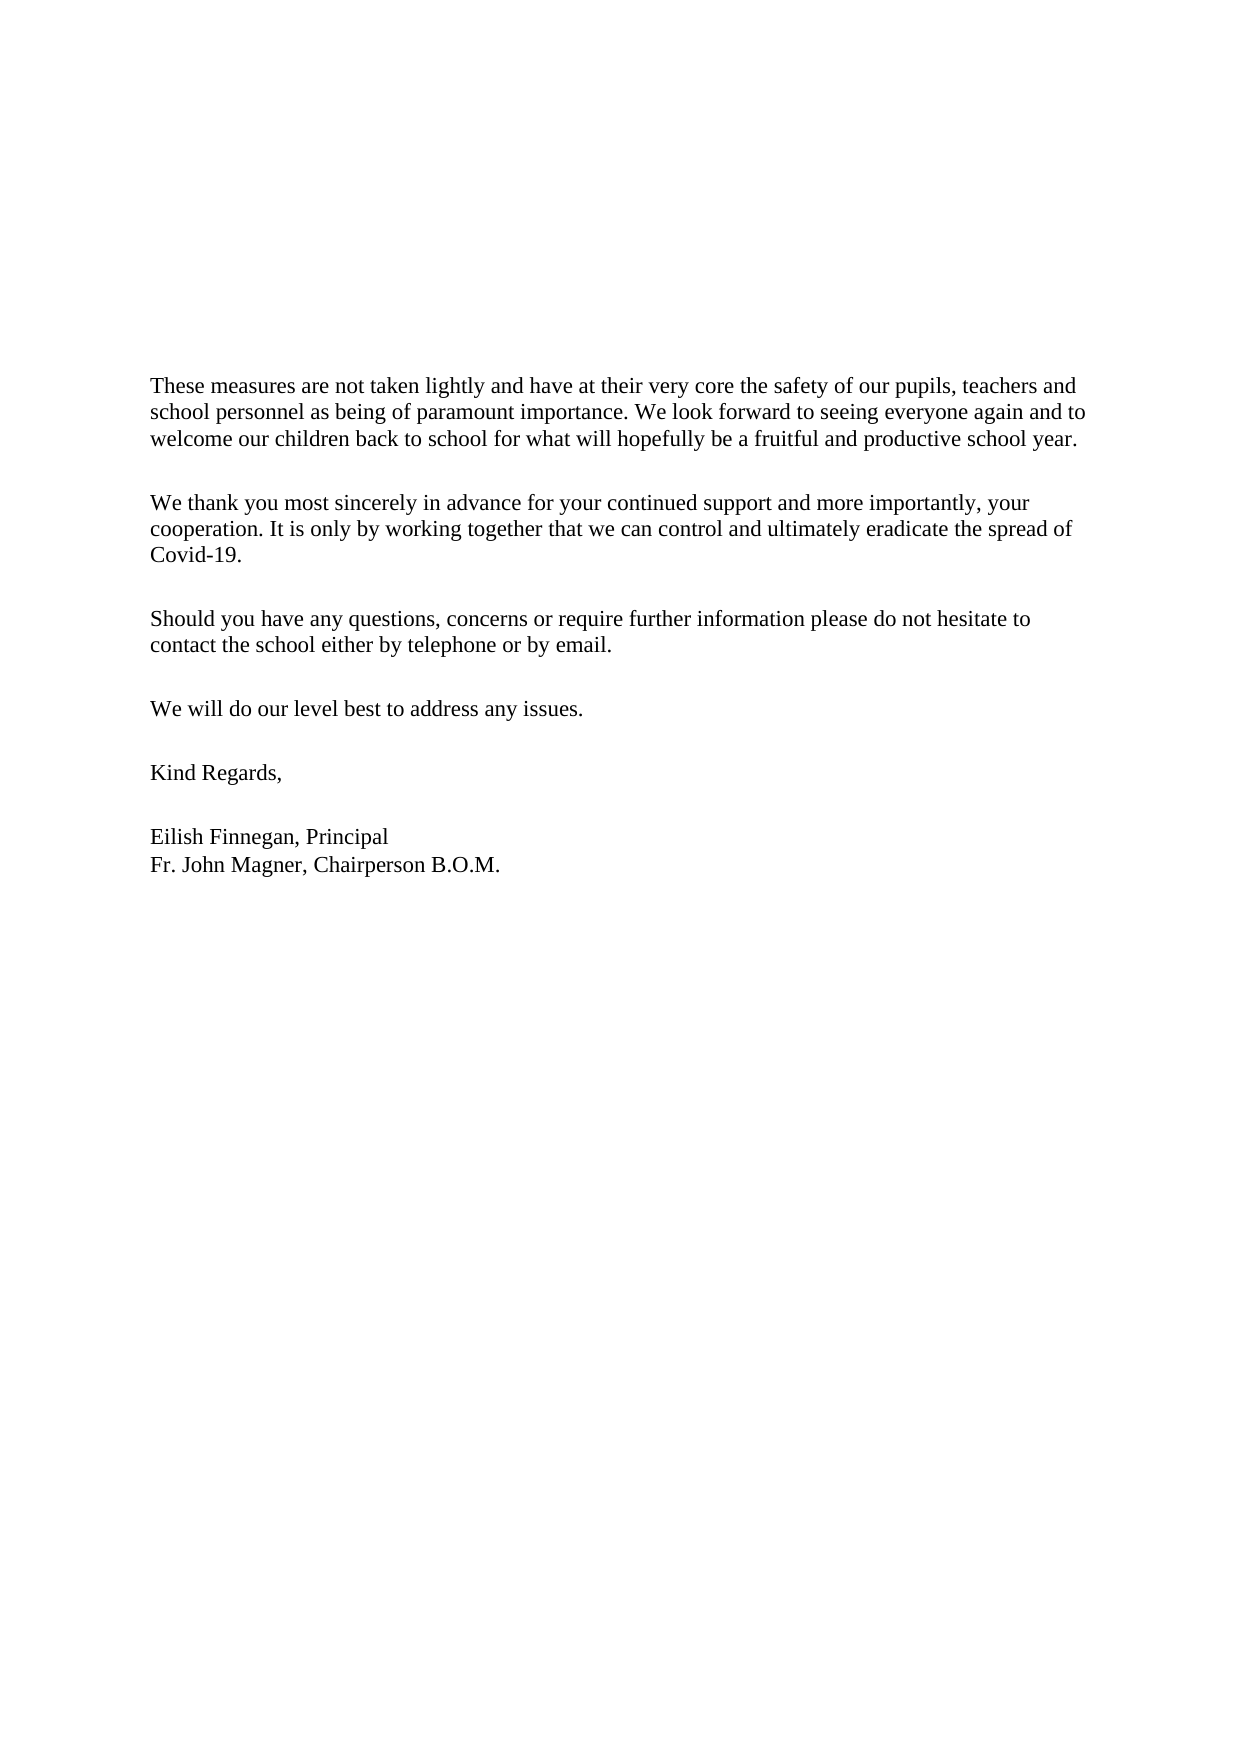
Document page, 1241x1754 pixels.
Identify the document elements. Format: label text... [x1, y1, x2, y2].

text Should you have any questions, concerns or require further information please do not hesitate to contact the school either by telephone or by email. [150, 605, 1090, 658]
text We will do our level best to address any issues. [150, 695, 1090, 722]
list Eilish Finnegan, Principal [150, 823, 1090, 849]
list Fr. John Magner, Chairperson B.O.M. [150, 851, 1090, 878]
text We thank you most sincerely in advance for your continued support and more importantly, your cooperation. It is only by working together that we can control and ultimately eradicate the spread of Covid-19. [150, 488, 1090, 568]
text These measures are not taken lightly and have at their very core the safety of our pupils, teachers and school personnel as being of paramount importance. We look forward to seeing everyone again and to welcome our children back to school for what will hopefully be a fruitful and productive school year. [150, 372, 1090, 451]
text Kind Regards, [150, 759, 1090, 786]
